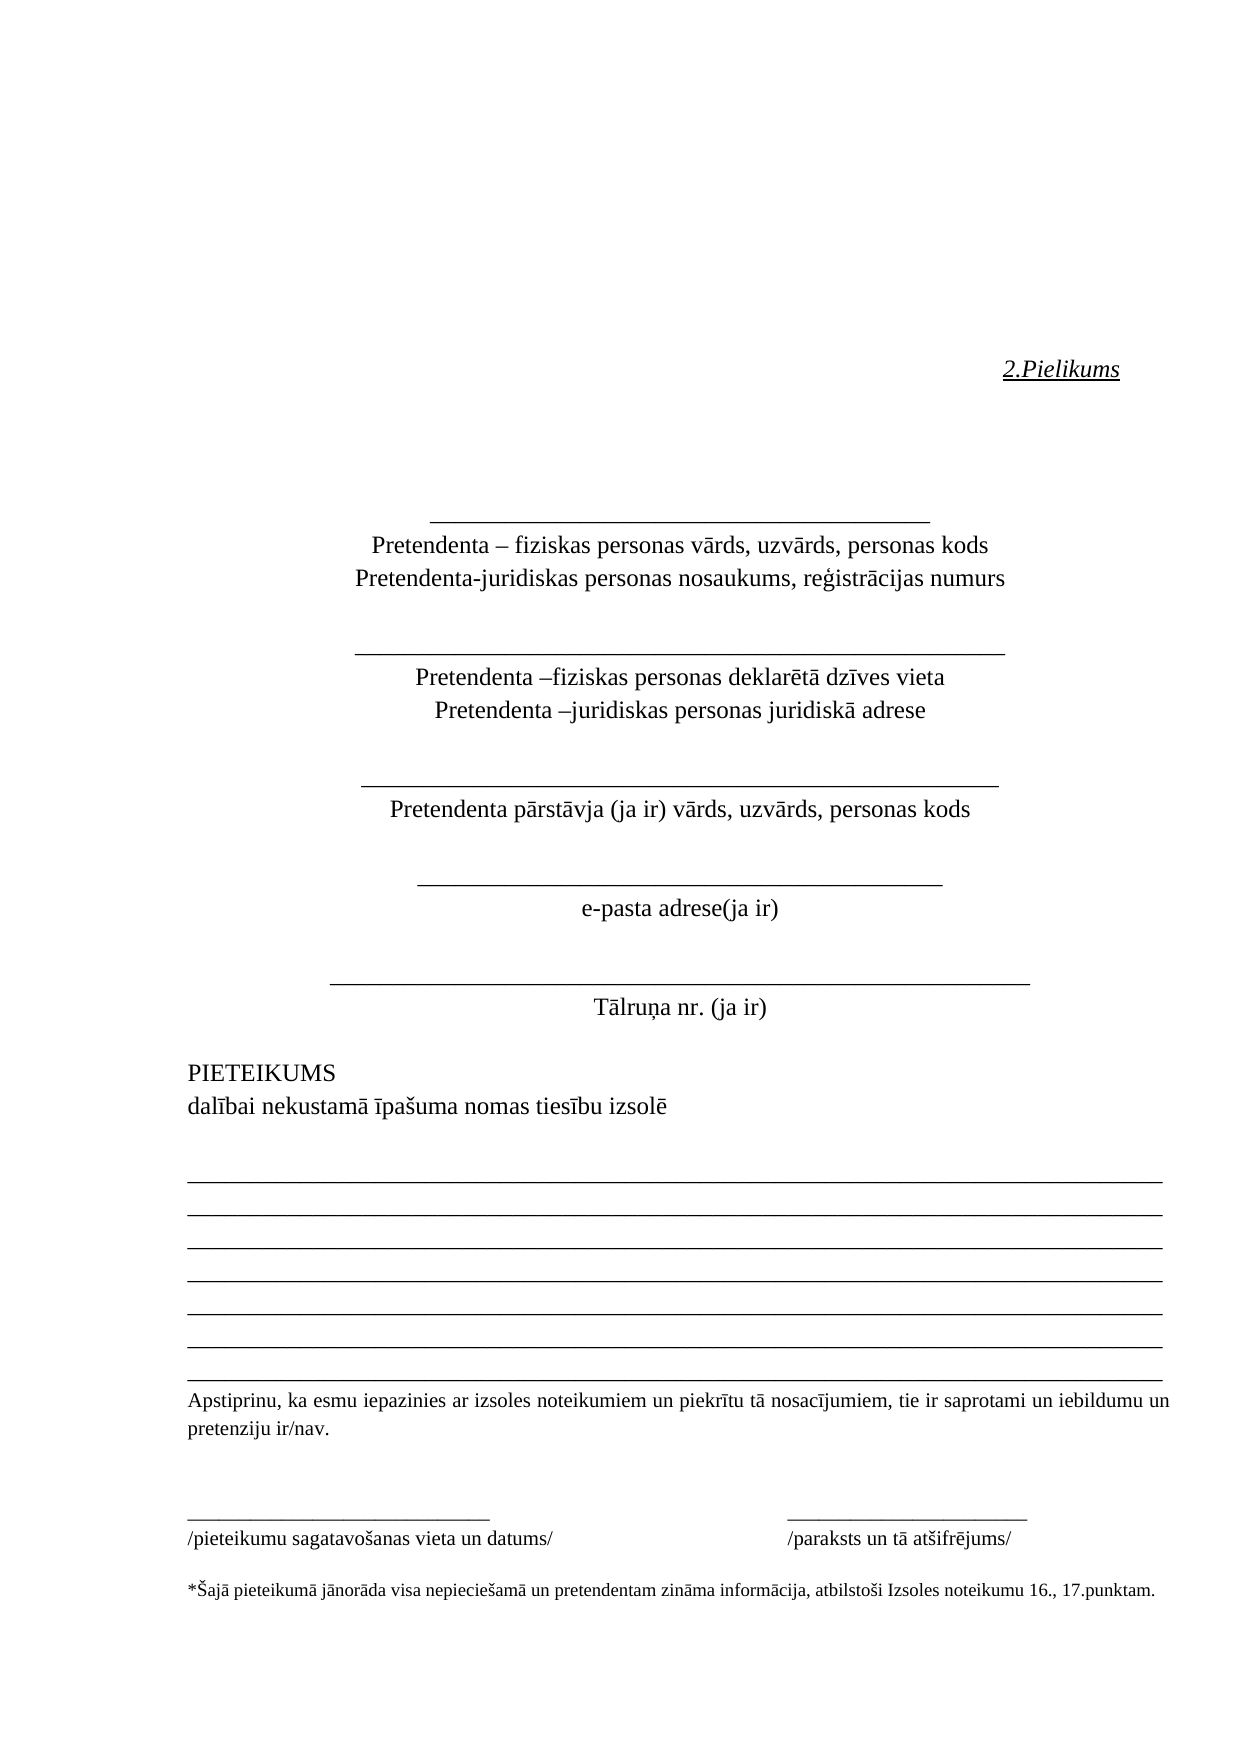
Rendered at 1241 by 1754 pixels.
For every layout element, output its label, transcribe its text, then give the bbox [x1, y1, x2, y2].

text ________________________________________________________ [187, 959, 1172, 988]
text Tālruņa nr. (ja ir) [187, 992, 1172, 1021]
text Apstiprinu, ka esmu iepazinies ar izsoles noteikumiem un piekrītu tā nosacījumiem, tie ir saprotami un iebildumu un pretenziju ir/nav. [187, 1388, 1172, 1440]
text Pretendenta –juridiskas personas juridiskā adrese [187, 695, 1172, 724]
text 2.Pielikums [187, 354, 1122, 383]
text ___________________________________________________ [187, 761, 1172, 790]
text _____________________________ _______________________ [187, 1499, 1172, 1523]
text Pretendenta pārstāvja (ja ir) vārds, uzvārds, personas kods [187, 794, 1172, 823]
text Pretendenta – fiziskas personas vārds, uzvārds, personas kods [187, 530, 1172, 558]
text /pieteikumu sagatavošanas vieta un datums/ /paraksts un tā atšifrējums/ [187, 1526, 1172, 1550]
text Pretendenta-juridiskas personas nosaukums, reģistrācijas numurs [187, 563, 1172, 592]
text PIETEIKUMS [187, 1058, 1172, 1087]
text *Šajā pieteikumā jānorāda visa nepieciešamā un pretendentam zināma informācija, atbilstoši Izsoles noteikumu 16., 17.punktam. [187, 1579, 1172, 1600]
text dalībai nekustamā īpašuma nomas tiesību izsolē [187, 1091, 1172, 1120]
text __________________________________________________________________________________________________________________________________________________________________________________________________________________________________________ [187, 1157, 1172, 1252]
text ________________________________________ [187, 497, 1172, 526]
text __________________________________________ [187, 860, 1172, 889]
text ____________________________________________________________________________________________________________________________________________________________ [187, 1322, 1172, 1384]
text ____________________________________________________ [187, 629, 1172, 658]
text e-pasta adrese(ja ir) [187, 893, 1172, 922]
text Pretendenta –fiziskas personas deklarētā dzīves vieta [187, 662, 1172, 691]
text ____________________________________________________________________________________________________________________________________________________________ [187, 1256, 1172, 1318]
